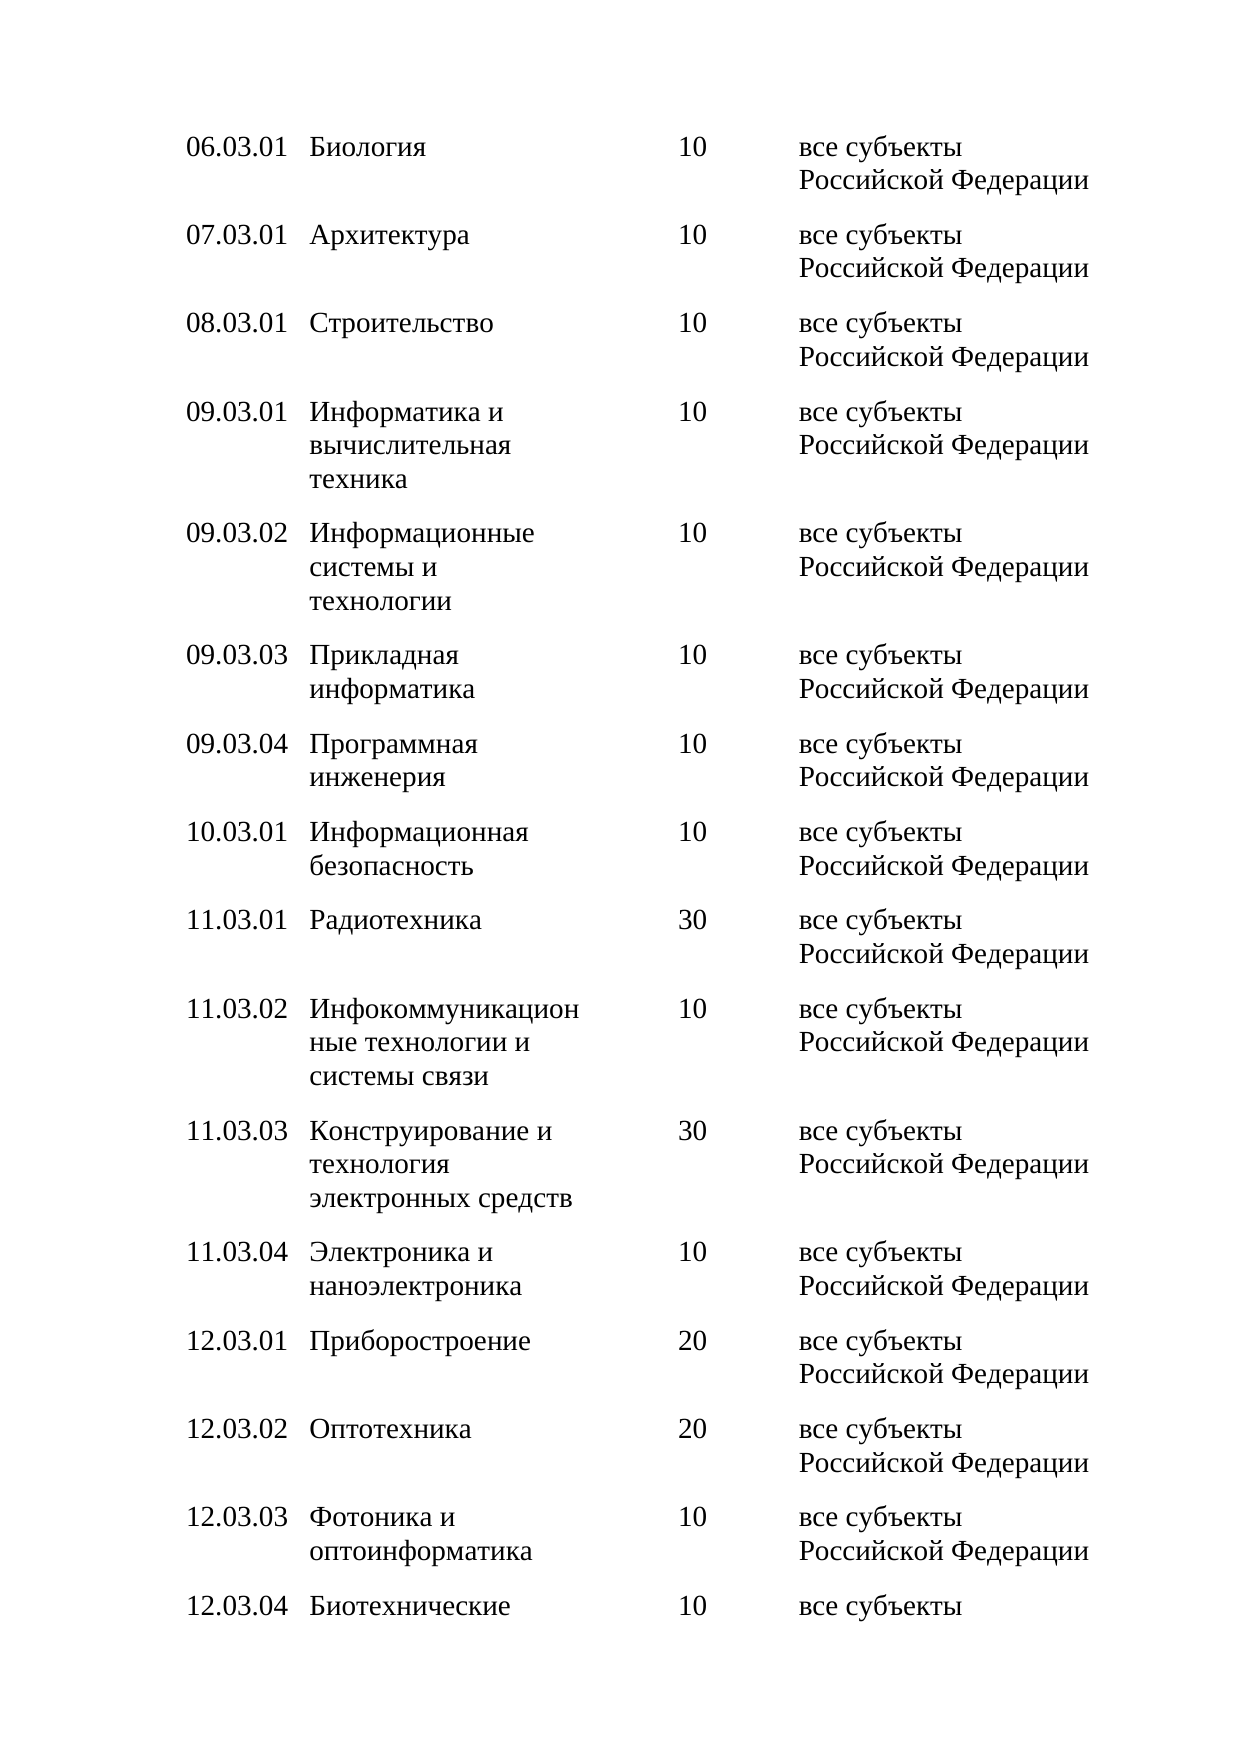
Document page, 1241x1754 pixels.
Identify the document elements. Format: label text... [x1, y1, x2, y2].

table_cell Инфокоммуникационные технологии и системы связи [303, 980, 593, 1102]
table_cell 12.03.01 [171, 1312, 303, 1401]
table_cell 10 [593, 627, 792, 715]
table_cell 10 [593, 295, 792, 383]
table_cell 30 [593, 892, 792, 980]
table_cell Информационная безопасность [303, 804, 593, 892]
table_cell 10 [593, 715, 792, 803]
table_cell Информационные системы и технологии [303, 505, 593, 627]
table_cell 09.03.04 [171, 715, 303, 803]
table_cell 10 [593, 383, 792, 505]
table_cell 10 [593, 1577, 792, 1632]
table_cell Радиотехника [303, 892, 593, 980]
table_cell все субъекты Российской Федерации [792, 715, 1111, 803]
table_cell Биология [303, 118, 593, 206]
table_cell Оптотехника [303, 1401, 593, 1489]
table_cell 09.03.01 [171, 383, 303, 505]
table_cell 10.03.01 [171, 804, 303, 892]
table_cell все субъекты Российской Федерации [792, 892, 1111, 980]
table_cell 10 [593, 980, 792, 1102]
table_cell 10 [593, 1489, 792, 1577]
table_cell Прикладная информатика [303, 627, 593, 715]
table_cell все субъекты Российской Федерации [792, 505, 1111, 627]
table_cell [303, 1577, 593, 1632]
table_cell все субъекты Российской Федерации [792, 295, 1111, 383]
table_cell Фотоника и оптоинформатика [303, 1489, 593, 1577]
table_cell все субъекты Российской Федерации [792, 1312, 1111, 1401]
table_cell все субъекты Российской Федерации [792, 1102, 1111, 1224]
table_cell 12.03.02 [171, 1401, 303, 1489]
table_cell 30 [593, 1102, 792, 1224]
table_cell все субъекты Российской Федерации [792, 804, 1111, 892]
table_cell 10 [593, 1224, 792, 1312]
table_cell 20 [593, 1312, 792, 1401]
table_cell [792, 1577, 1111, 1632]
table_cell Строительство [303, 295, 593, 383]
table_cell все субъекты Российской Федерации [792, 627, 1111, 715]
table_cell 07.03.01 [171, 206, 303, 295]
table_cell все субъекты Российской Федерации [792, 1224, 1111, 1312]
table_cell все субъекты Российской Федерации [792, 1401, 1111, 1489]
table_cell 09.03.02 [171, 505, 303, 627]
table_cell 06.03.01 [171, 118, 303, 206]
table_cell Информатика и вычислительная техника [303, 383, 593, 505]
table_cell 12.03.04 [171, 1577, 303, 1632]
table_cell Программная инженерия [303, 715, 593, 803]
table_cell все субъекты Российской Федерации [792, 383, 1111, 505]
table_cell 11.03.04 [171, 1224, 303, 1312]
table_cell 10 [593, 505, 792, 627]
table_cell все субъекты Российской Федерации [792, 1489, 1111, 1577]
table_cell Архитектура [303, 206, 593, 295]
table_cell 11.03.03 [171, 1102, 303, 1224]
table_cell Приборостроение [303, 1312, 593, 1401]
table_cell все субъекты Российской Федерации [792, 980, 1111, 1102]
table_cell Конструирование и технология электронных средств [303, 1102, 593, 1224]
table_cell 10 [593, 206, 792, 295]
table_cell все субъекты Российской Федерации [792, 206, 1111, 295]
table_cell 10 [593, 804, 792, 892]
table_cell 08.03.01 [171, 295, 303, 383]
table_cell 12.03.03 [171, 1489, 303, 1577]
table_cell 20 [593, 1401, 792, 1489]
table_cell 11.03.02 [171, 980, 303, 1102]
table_cell 10 [593, 118, 792, 206]
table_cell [792, 118, 1111, 206]
table_cell 09.03.03 [171, 627, 303, 715]
table_cell Электроника и наноэлектроника [303, 1224, 593, 1312]
table_cell 11.03.01 [171, 892, 303, 980]
